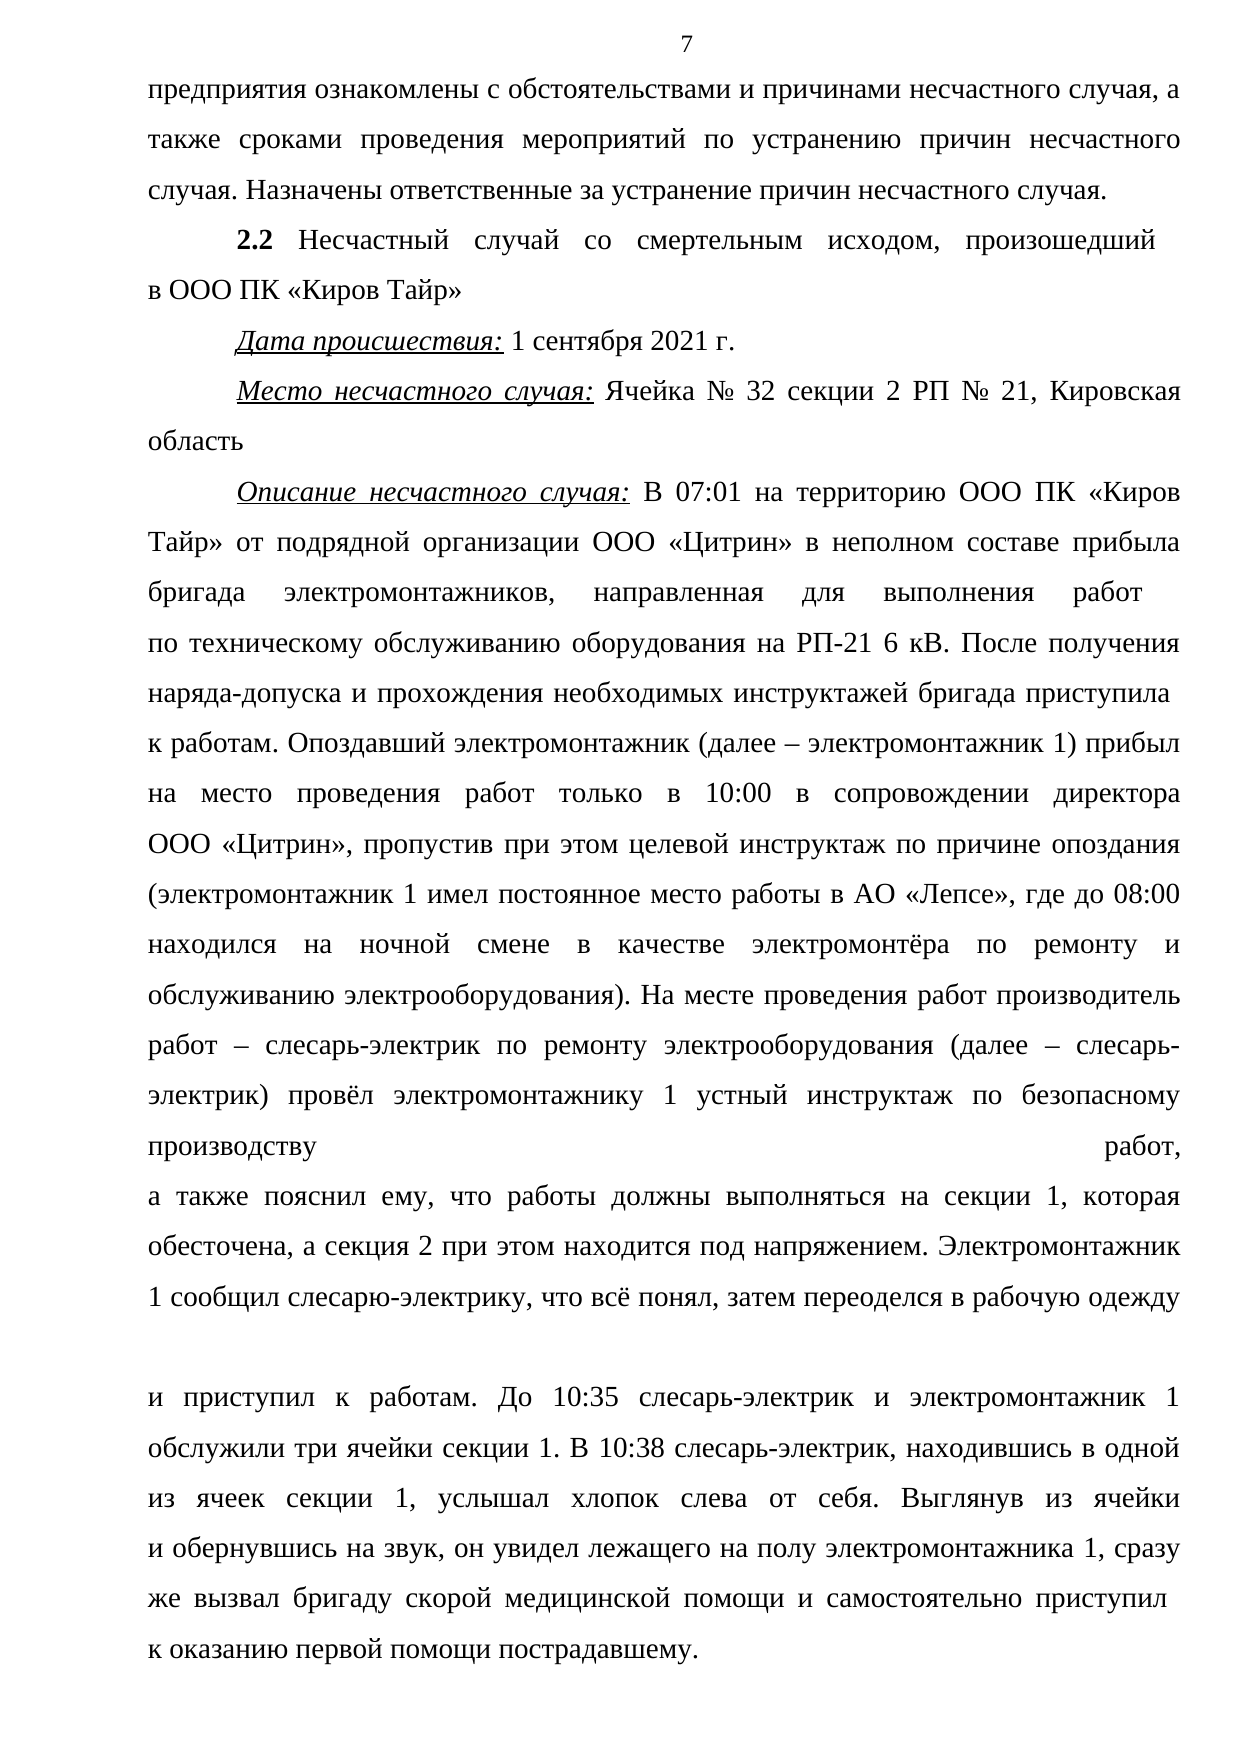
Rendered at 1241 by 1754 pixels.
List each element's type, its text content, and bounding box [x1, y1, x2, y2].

text Дата происшествия: 1 сентября 2021 г. [148, 323, 1181, 356]
text Описание несчастного случая: В 07:01 на территорию ООО ПК «Киров Тайр» от подрядной организации ООО «Цитрин» в неполном составе прибыла бригада электромонтажников, направленная для выполнения работ по техническому обслуживанию оборудования на РП-21 6 кВ. После получения наряда-допуска и прохождения необходимых инструктажей бригада приступила к работам. Опоздавший электромонтажник (далее – электромонтажник 1) прибыл на место проведения работ только в 10:00 в сопровождении директора ООО «Цитрин», пропустив при этом целевой инструктаж по причине опоздания (электромонтажник 1 имел постоянное место работы в АО «Лепсе», где до 08:00 находился на ночной смене в качестве электромонтёра по ремонту и обслуживанию электрооборудования). На месте проведения работ производитель работ – слесарь-электрик по ремонту электрооборудования (далее – слесарь-электрик) провёл электромонтажнику 1 устный инструктаж по безопасному производству работ, а также пояснил ему, что работы должны выполняться на секции 1, которая обесточена, а секция 2 при этом находится под напряжением. Электромонтажник 1 сообщил слесарю-электрику, что всё понял, затем переоделся в рабочую одежду и приступил к работам. До 10:35 слесарь-электрик и электромонтажник 1 обслужили три ячейки секции 1. В 10:38 слесарь-электрик, находившись в одной из ячеек секции 1, услышал хлопок слева от себя. Выглянув из ячейки и обернувшись на звук, он увидел лежащего на полу электромонтажника 1, сразу же вызвал бригаду скорой медицинской помощи и самостоятельно приступил к оказанию первой помощи пострадавшему. [148, 474, 1181, 1664]
text Место несчастного случая: Ячейка № 32 секции 2 РП № 21, Кировская область [148, 373, 1181, 457]
text 2.2 Несчастный случай со смертельным исходом, произошедший в ООО ПК «Киров Тайр» [148, 222, 1181, 306]
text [148, 71, 1181, 205]
